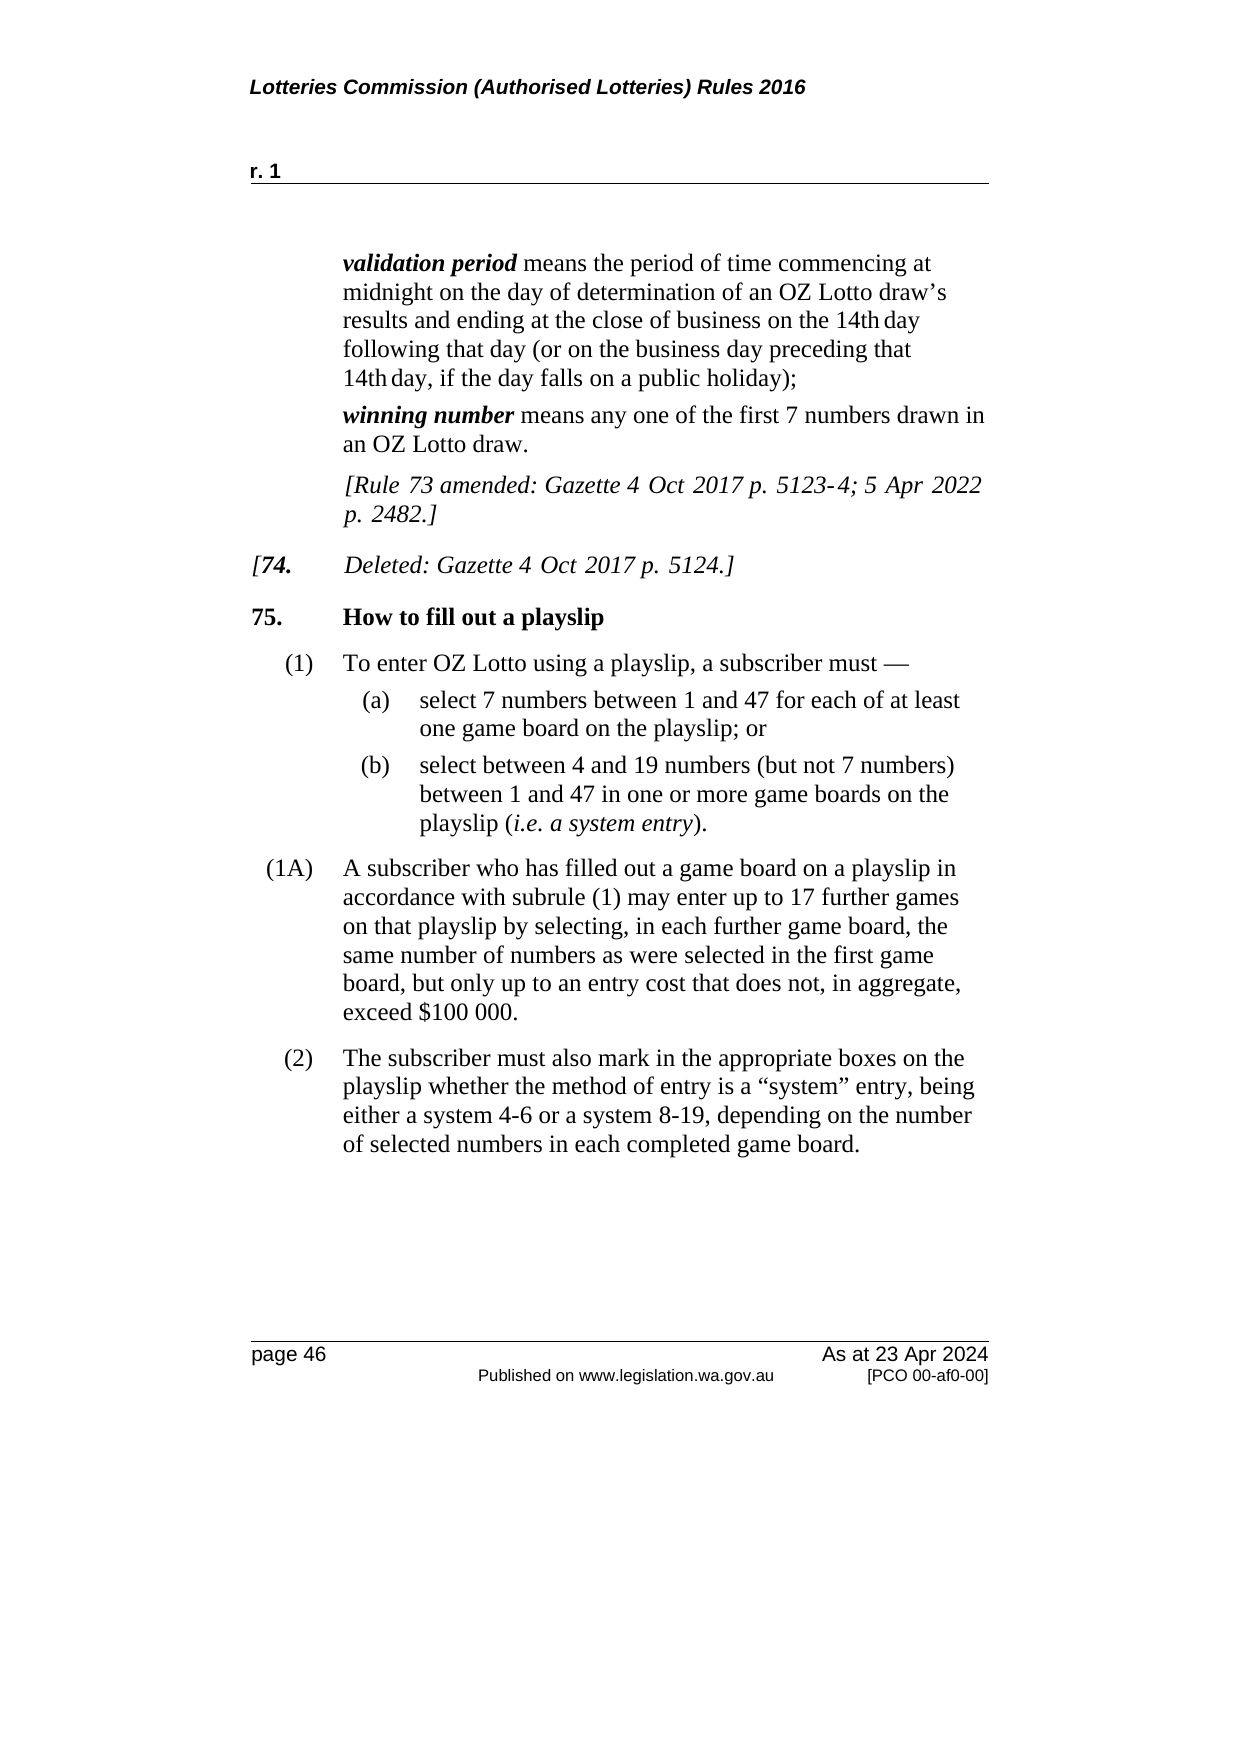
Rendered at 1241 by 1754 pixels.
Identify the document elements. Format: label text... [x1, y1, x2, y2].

text (a) select 7 numbers between 1 and 47 for each of at least one game board on the playslip; or [251, 685, 989, 742]
text (b) select between 4 and 19 numbers (but not 7 numbers) between 1 and 47 in one or more game boards on the playslip (i.e. a system entry). [251, 751, 989, 837]
text (2) The subscriber must also mark in the appropriate boxes on the playslip whether the method of entry is a “system” entry, being either a system 4-6 or a system 8-19, depending on the number of selected numbers in each completed game board. [251, 1043, 989, 1158]
subtitle 75. How to fill out a playslip [251, 602, 989, 631]
text (1A) A subscriber who has filled out a game board on a playslip in accordance with subrule (1) may enter up to 17 further games on that playslip by selecting, in each further game board, the same number of numbers as were selected in the first game board, but only up to an entry cost that does not, in aggregate, exceed $100 000. [251, 853, 989, 1026]
text [74. Deleted: Gazette 4 Oct 2017 p. 5124.] [251, 551, 989, 579]
text validation period means the period of time commencing at midnight on the day of determination of an OZ Lotto draw’s results and ending at the close of business on the 14th day following that day (or on the business day preceding that 14th day, if the day falls on a public holiday); [251, 248, 989, 392]
text (1) To enter OZ Lotto using a playslip, a subscriber must — [251, 648, 989, 676]
text winning number means any one of the first 7 numbers drawn in an OZ Lotto draw. [251, 400, 989, 458]
text [Rule 73 amended: Gazette 4 Oct 2017 p. 5123-4; 5 Apr 2022 p. 2482.] [251, 470, 989, 528]
